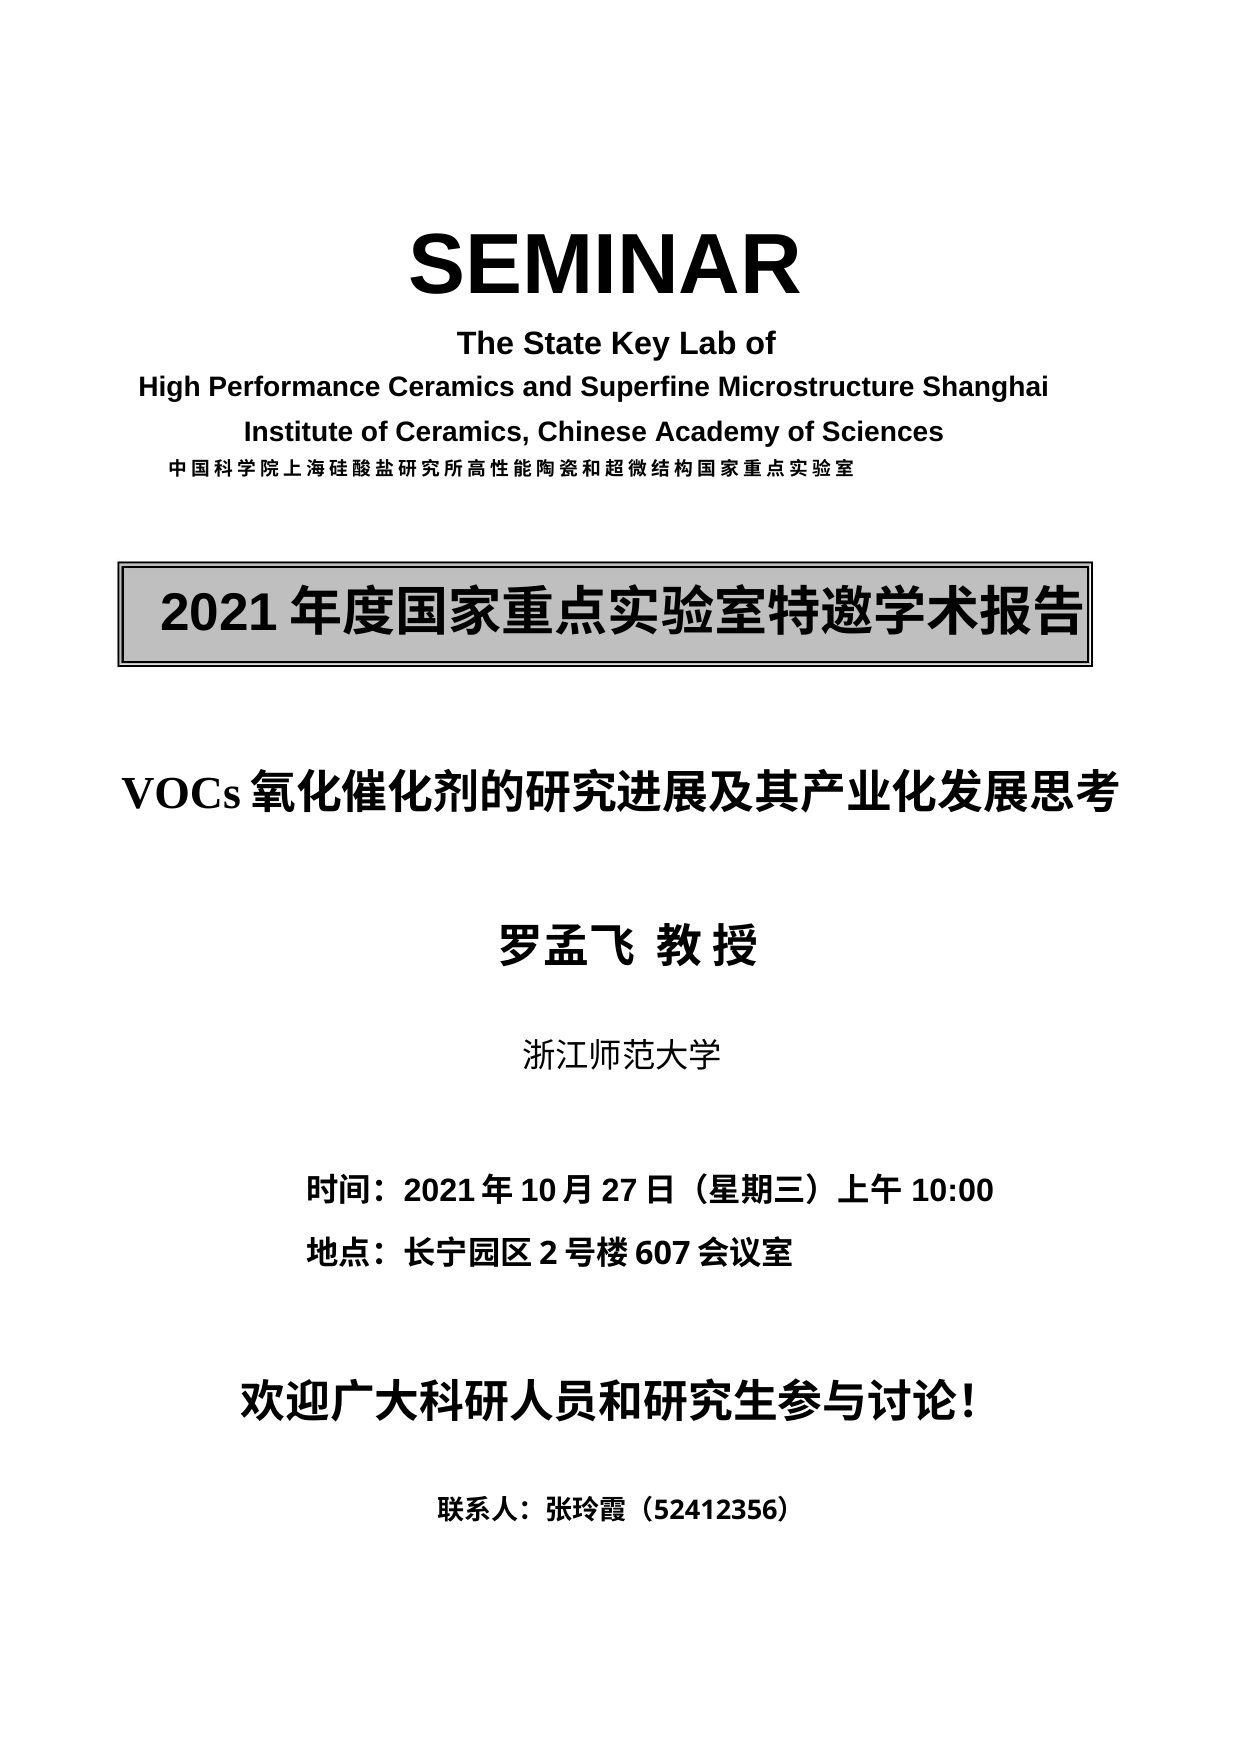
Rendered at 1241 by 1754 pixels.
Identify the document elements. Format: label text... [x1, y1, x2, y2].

picture [115, 559, 1095, 579]
text 地点：长宁园区2号楼607会议室 [114, 1233, 1127, 1272]
picture [115, 643, 1095, 669]
text The State Key Lab of [114, 324, 1073, 361]
text 中 国 科 学 院 上 海 硅 酸 盐 研 究 所 高 性 能 陶 瓷 和 超 微 结 构 国 家 重 点 实 验 室 [169, 461, 1127, 479]
text High Performance Ceramics and Superfine Microstructure Shanghai Institute of Ceramics, Chinese Academy of Sciences [114, 370, 1073, 448]
text 2021年度国家重点实验室特邀学术报告 [114, 579, 1131, 643]
text SEMINAR [408, 213, 1127, 312]
text 欢迎广大科研人员和研究生参与讨论！ [114, 1376, 1127, 1428]
text 浙江师范大学 [114, 1029, 1129, 1077]
text 罗孟飞 教 授 [114, 909, 1129, 976]
text VOCs氧化催化剂的研究进展及其产业化发展思考 [114, 756, 1127, 822]
text 联系人：张玲霞（52412356） [114, 1479, 1127, 1530]
text 时间：2021年10月27日（星期三）上午 10:00 [114, 1170, 1127, 1209]
